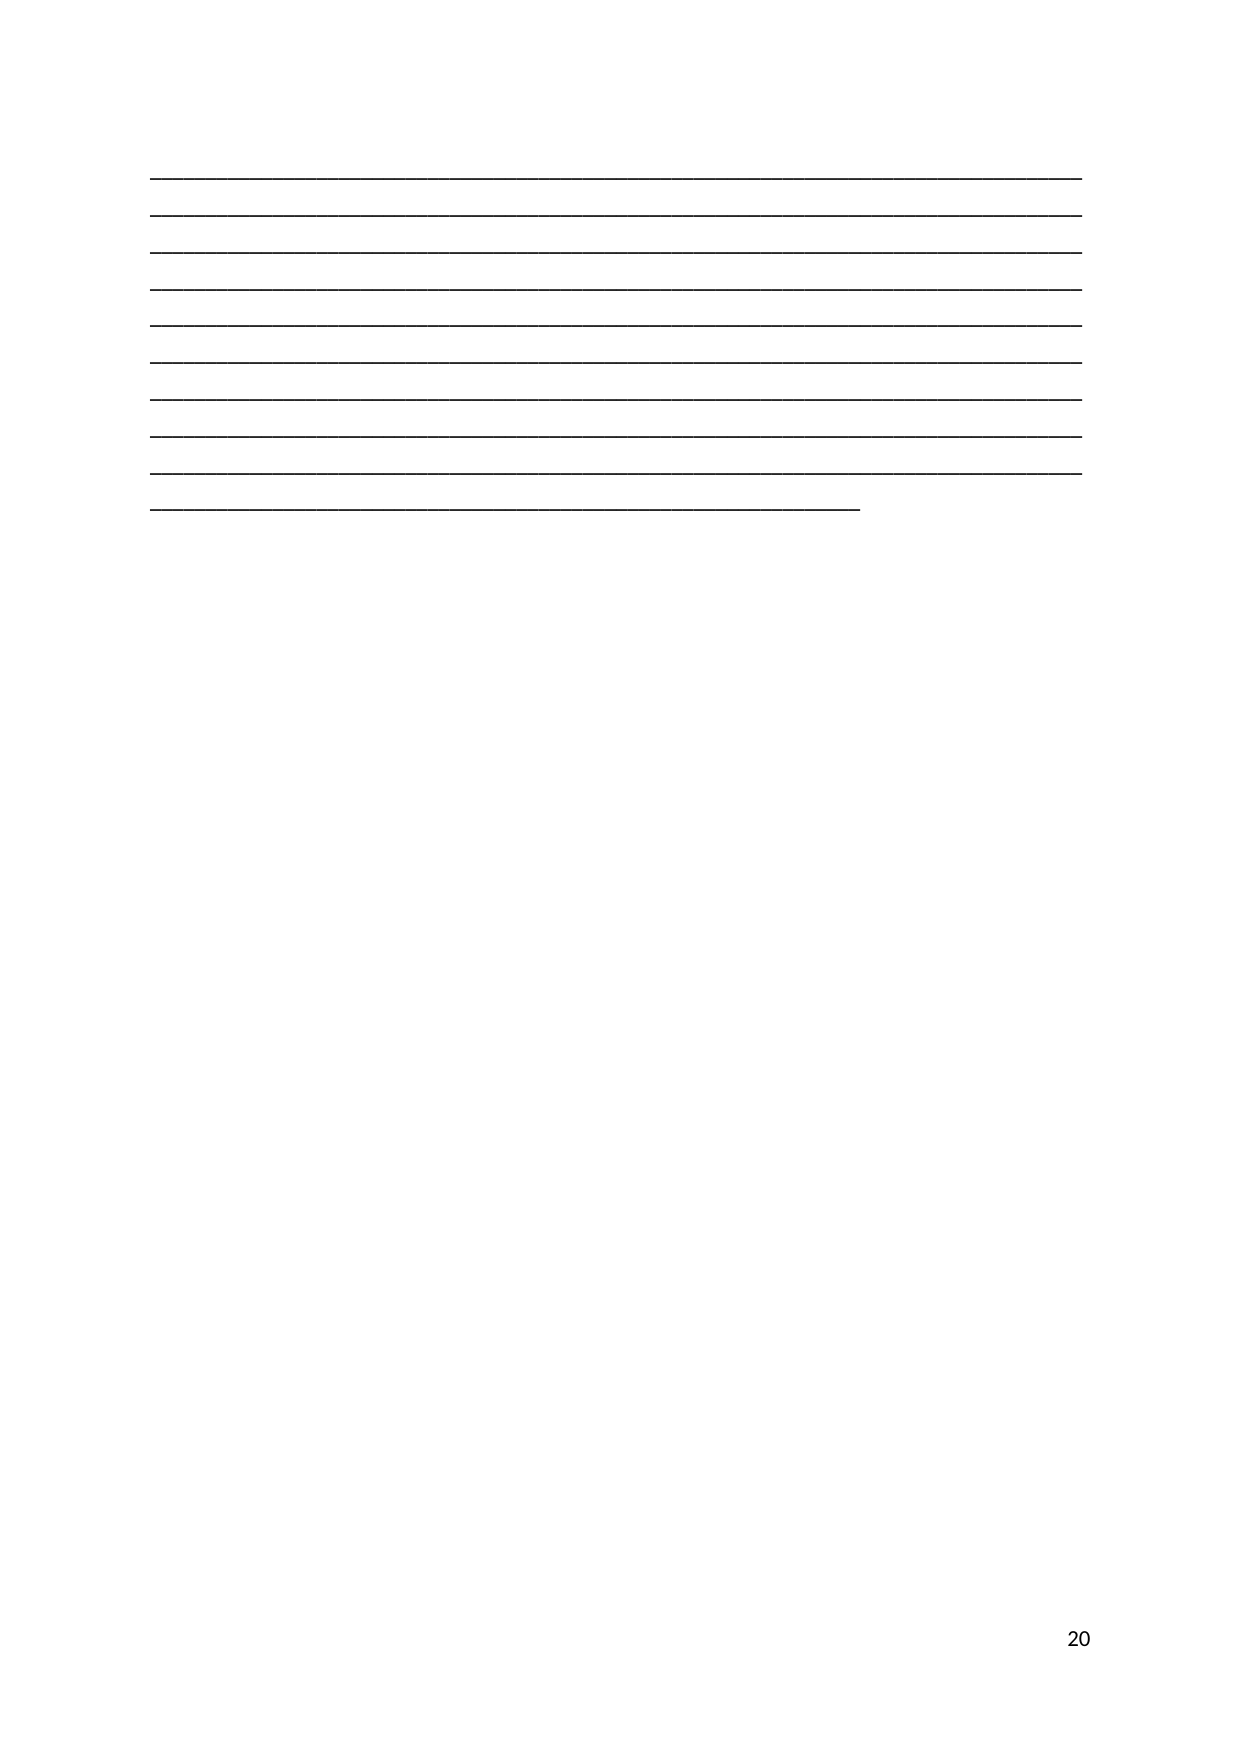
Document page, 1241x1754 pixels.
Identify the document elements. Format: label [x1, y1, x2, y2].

text [150, 150, 1090, 515]
